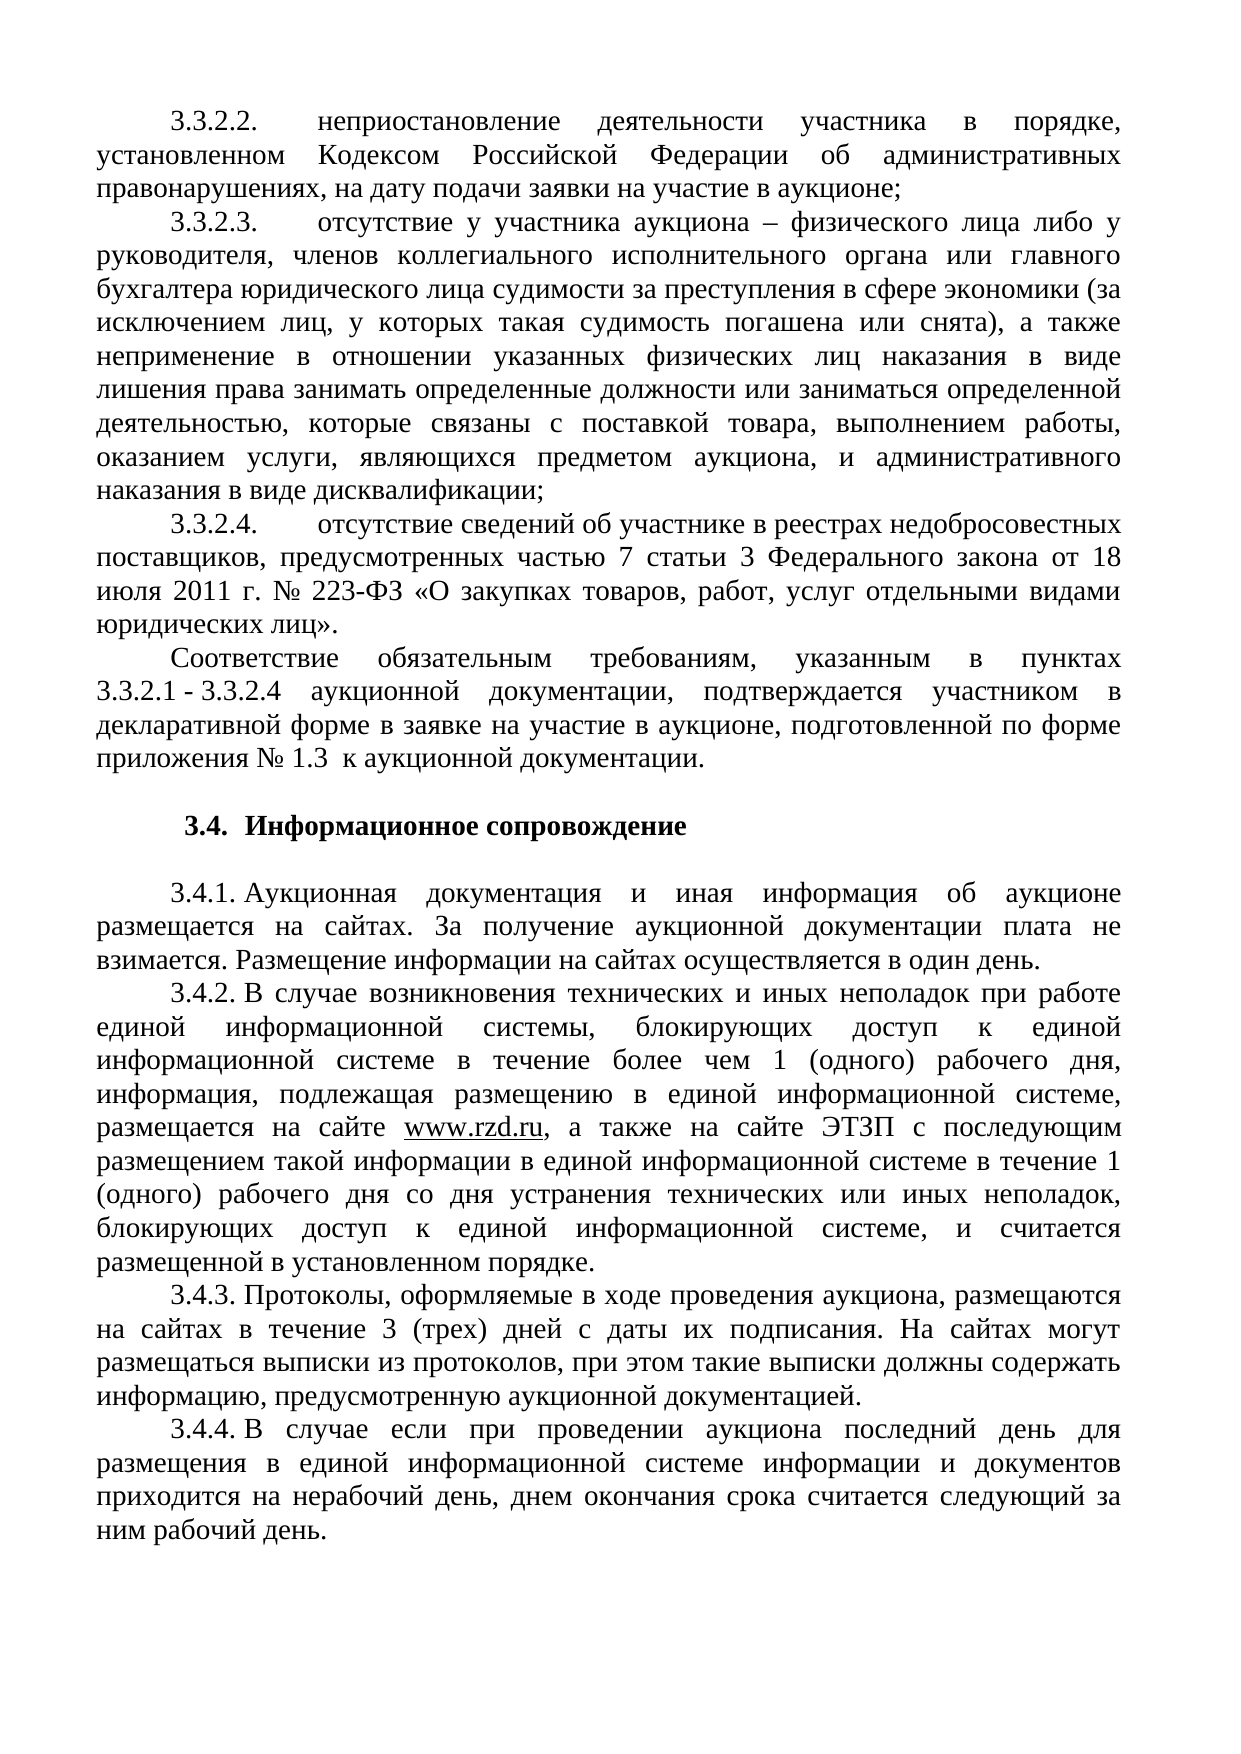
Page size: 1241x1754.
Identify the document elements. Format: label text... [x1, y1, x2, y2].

list неприостановление деятельности участника в порядке, установленном Кодексом Российской Федерации об административных правонарушениях, на дату подачи заявки на участие в аукционе; [96, 103, 1122, 204]
subtitle Информационное сопровождение [184, 808, 1122, 841]
list Протоколы, оформляемые в ходе проведения аукциона, размещаются на сайтах в течение 3 (трех) дней с даты их подписания. На сайтах могут размещаться выписки из протоколов, при этом такие выписки должны содержать информацию, предусмотренную аукционной документацией. [96, 1277, 1122, 1411]
list отсутствие сведений об участнике в реестрах недобросовестных поставщиков, предусмотренных частью 7 статьи 3 Федерального закона от 18 июля 2011 г. № 223-ФЗ «О закупках товаров, работ, услуг отдельными видами юридических лиц». [96, 506, 1122, 640]
list В случае возникновения технических и иных неполадок при работе единой информационной системы, блокирующих доступ к единой информационной системе в течение более чем 1 (одного) рабочего дня, информация, подлежащая размещению в единой информационной системе, размещается на сайте www.rzd.ru, а также на сайте ЭТЗП с последующим размещением такой информации в единой информационной системе в течение 1 (одного) рабочего дня со дня устранения технических или иных неполадок, блокирующих доступ к единой информационной системе, и считается размещенной в установленном порядке. [96, 975, 1122, 1277]
list Аукционная документация и иная информация об аукционе размещается на сайтах. За получение аукционной документации плата не взимается. Размещение информации на сайтах осуществляется в один день. [96, 875, 1122, 975]
list В случае если при проведении аукциона последний день для размещения в единой информационной системе информации и документов приходится на нерабочий день, днем окончания срока считается следующий за ним рабочий день. [96, 1411, 1122, 1546]
list отсутствие у участника аукциона – физического лица либо у руководителя, членов коллегиального исполнительного органа или главного бухгалтера юридического лица судимости за преступления в сфере экономики (за исключением лиц, у которых такая судимость погашена или снята), а также неприменение в отношении указанных физических лиц наказания в виде лишения права занимать определенные должности или заниматься определенной деятельностью, которые связаны с поставкой товара, выполнением работы, оказанием услуги, являющихся предметом аукциона, и административного наказания в виде дисквалификации; [96, 204, 1122, 506]
text Соответствие обязательным требованиям, указанным в пунктах 3.3.2.1 - 3.3.2.4 аукционной документации, подтверждается участником в декларативной форме в заявке на участие в аукционе, подготовленной по форме приложения № 1.3 к аукционной документации. [96, 640, 1122, 774]
